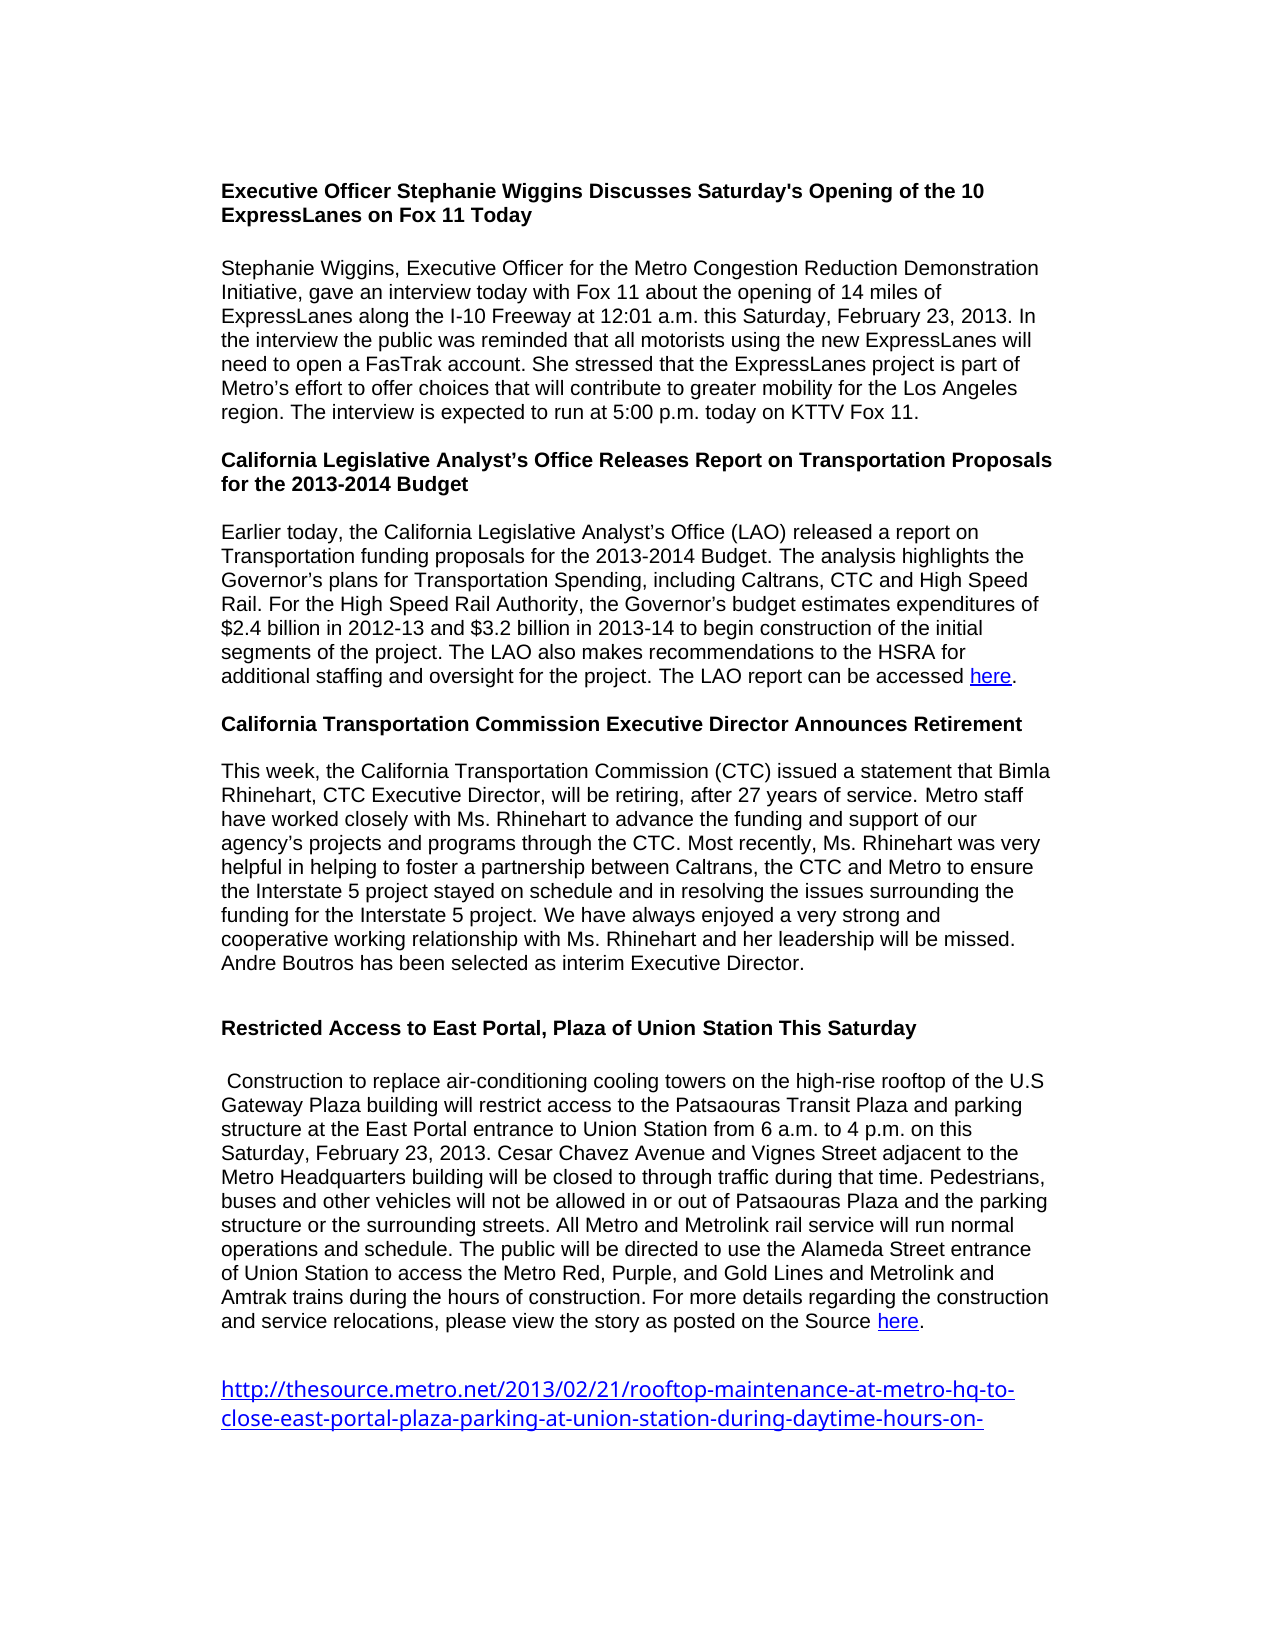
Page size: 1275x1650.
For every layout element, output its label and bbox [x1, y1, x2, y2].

table_cell [221, 150, 1054, 999]
